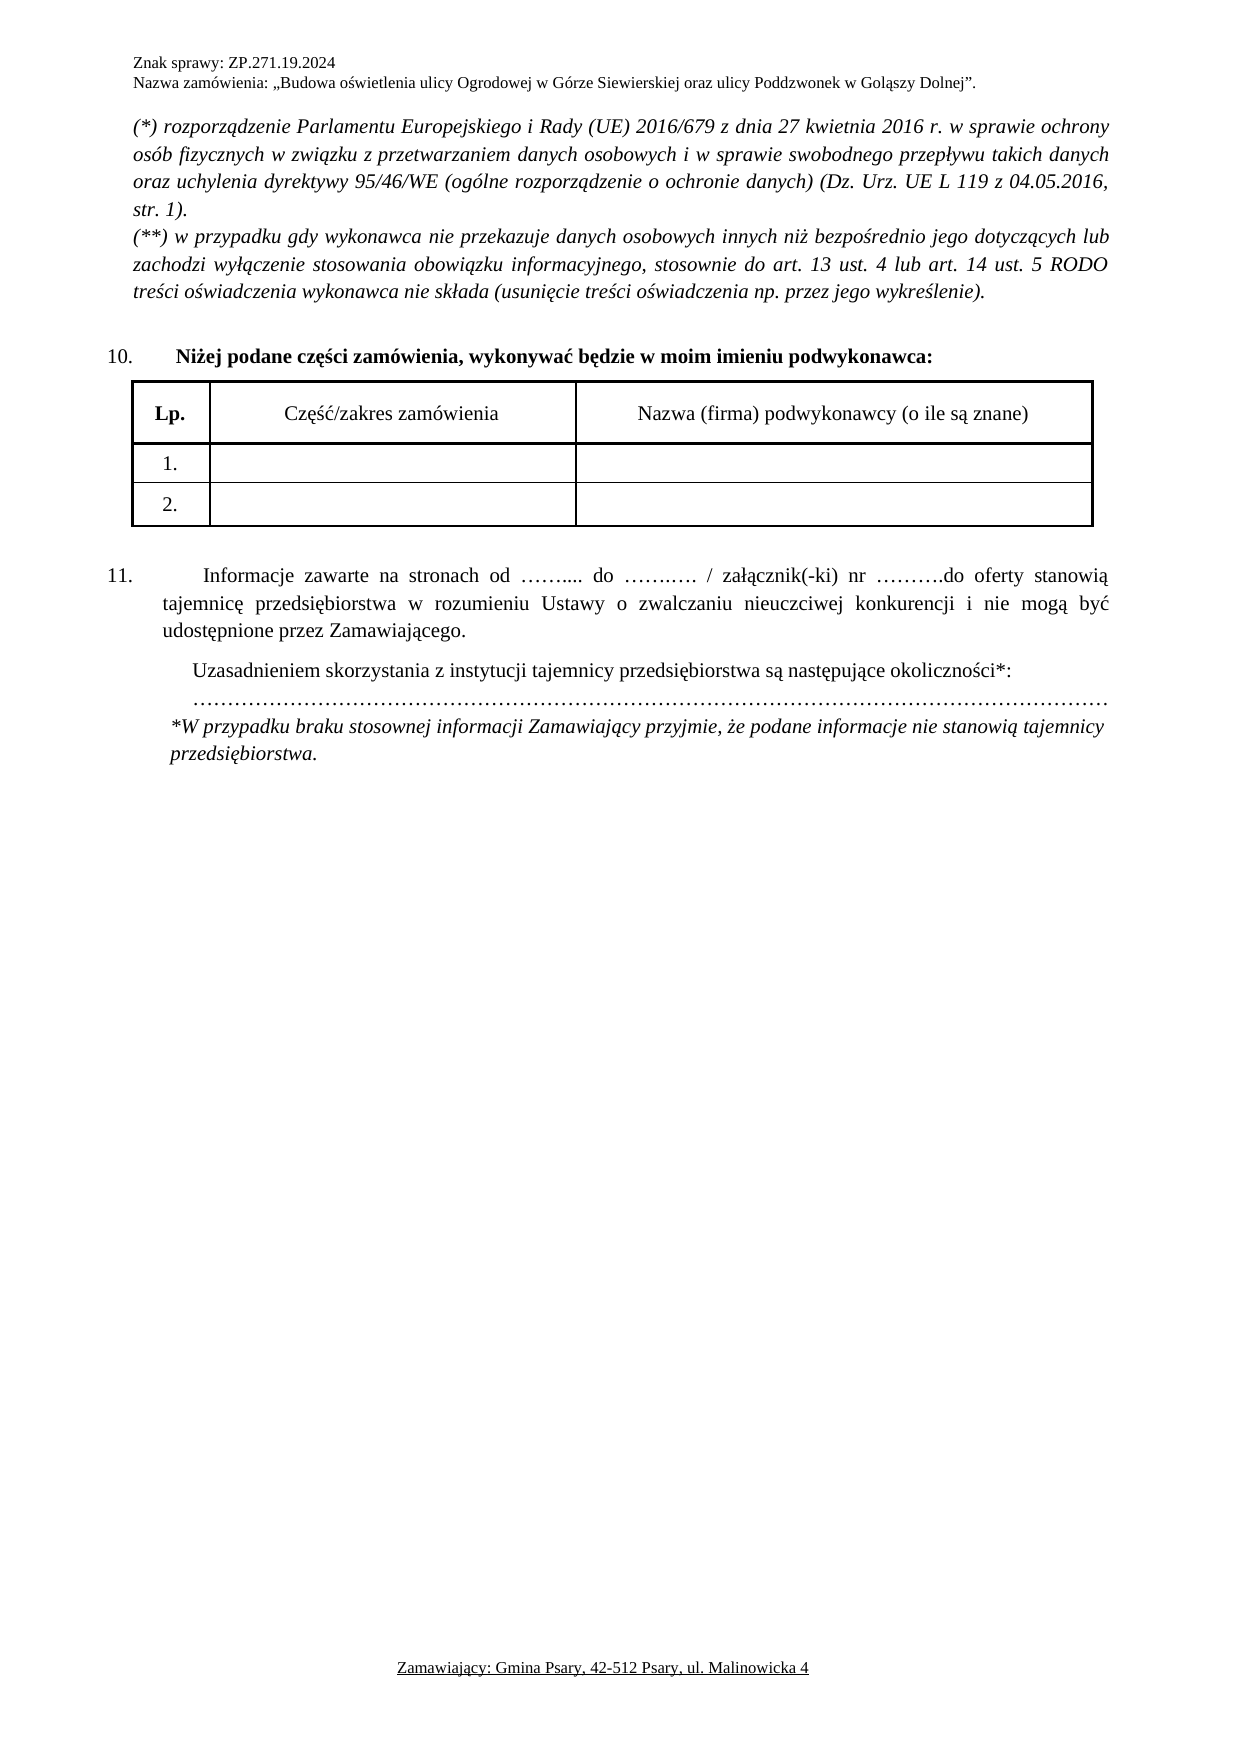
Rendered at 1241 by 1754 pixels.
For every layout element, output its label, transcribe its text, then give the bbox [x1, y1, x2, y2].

table_header Część/zakres zamówienia [211, 383, 575, 442]
table_cell [211, 483, 575, 525]
text …………………………………………………………………………………………………………………… [192, 686, 1110, 710]
table_cell [211, 445, 575, 482]
text (*) rozporządzenie Parlamentu Europejskiego i Rady (UE) 2016/679 z dnia 27 kwietnia 2016 r. w sprawie ochrony osób fizycznych w związku z przetwarzaniem danych osobowych i w sprawie swobodnego przepływu takich danych oraz uchylenia dyrektywy 95/46/WE (ogólne rozporządzenie o ochronie danych) (Dz. Urz. UE L 119 z 04.05.2016, str. 1). [133, 114, 1110, 221]
table_header Lp. [134, 383, 209, 442]
text Uzasadnieniem skorzystania z instytucji tajemnicy przedsiębiorstwa są następujące okoliczności*: [133, 658, 1110, 682]
table_cell 2. [134, 483, 209, 525]
table_cell 1. [134, 445, 209, 482]
text *W przypadku braku stosownej informacji Zamawiający przyjmie, że podane informacje nie stanowią tajemnicy przedsiębiorstwa. [170, 713, 1110, 765]
table_cell [577, 445, 1091, 482]
text (**) w przypadku gdy wykonawca nie przekazuje danych osobowych innych niż bezpośrednio jego dotyczących lub zachodzi wyłączenie stosowania obowiązku informacyjnego, stosownie do art. 13 ust. 4 lub art. 14 ust. 5 RODO treści oświadczenia wykonawca nie składa (usunięcie treści oświadczenia np. przez jego wykreślenie). [133, 224, 1110, 303]
list Niżej podane części zamówienia, wykonywać będzie w moim imieniu podwykonawca: [133, 344, 1110, 368]
table_header Nazwa (firma) podwykonawcy (o ile są znane) [577, 383, 1091, 442]
table_cell [577, 483, 1091, 525]
list Informacje zawarte na stronach od …….... do …….…. / załącznik(-ki) nr ……….do oferty stanowią tajemnicę przedsiębiorstwa w rozumieniu Ustawy o zwalczaniu nieuczciwej konkurencji i nie mogą być udostępnione przez Zamawiającego. [133, 563, 1110, 642]
